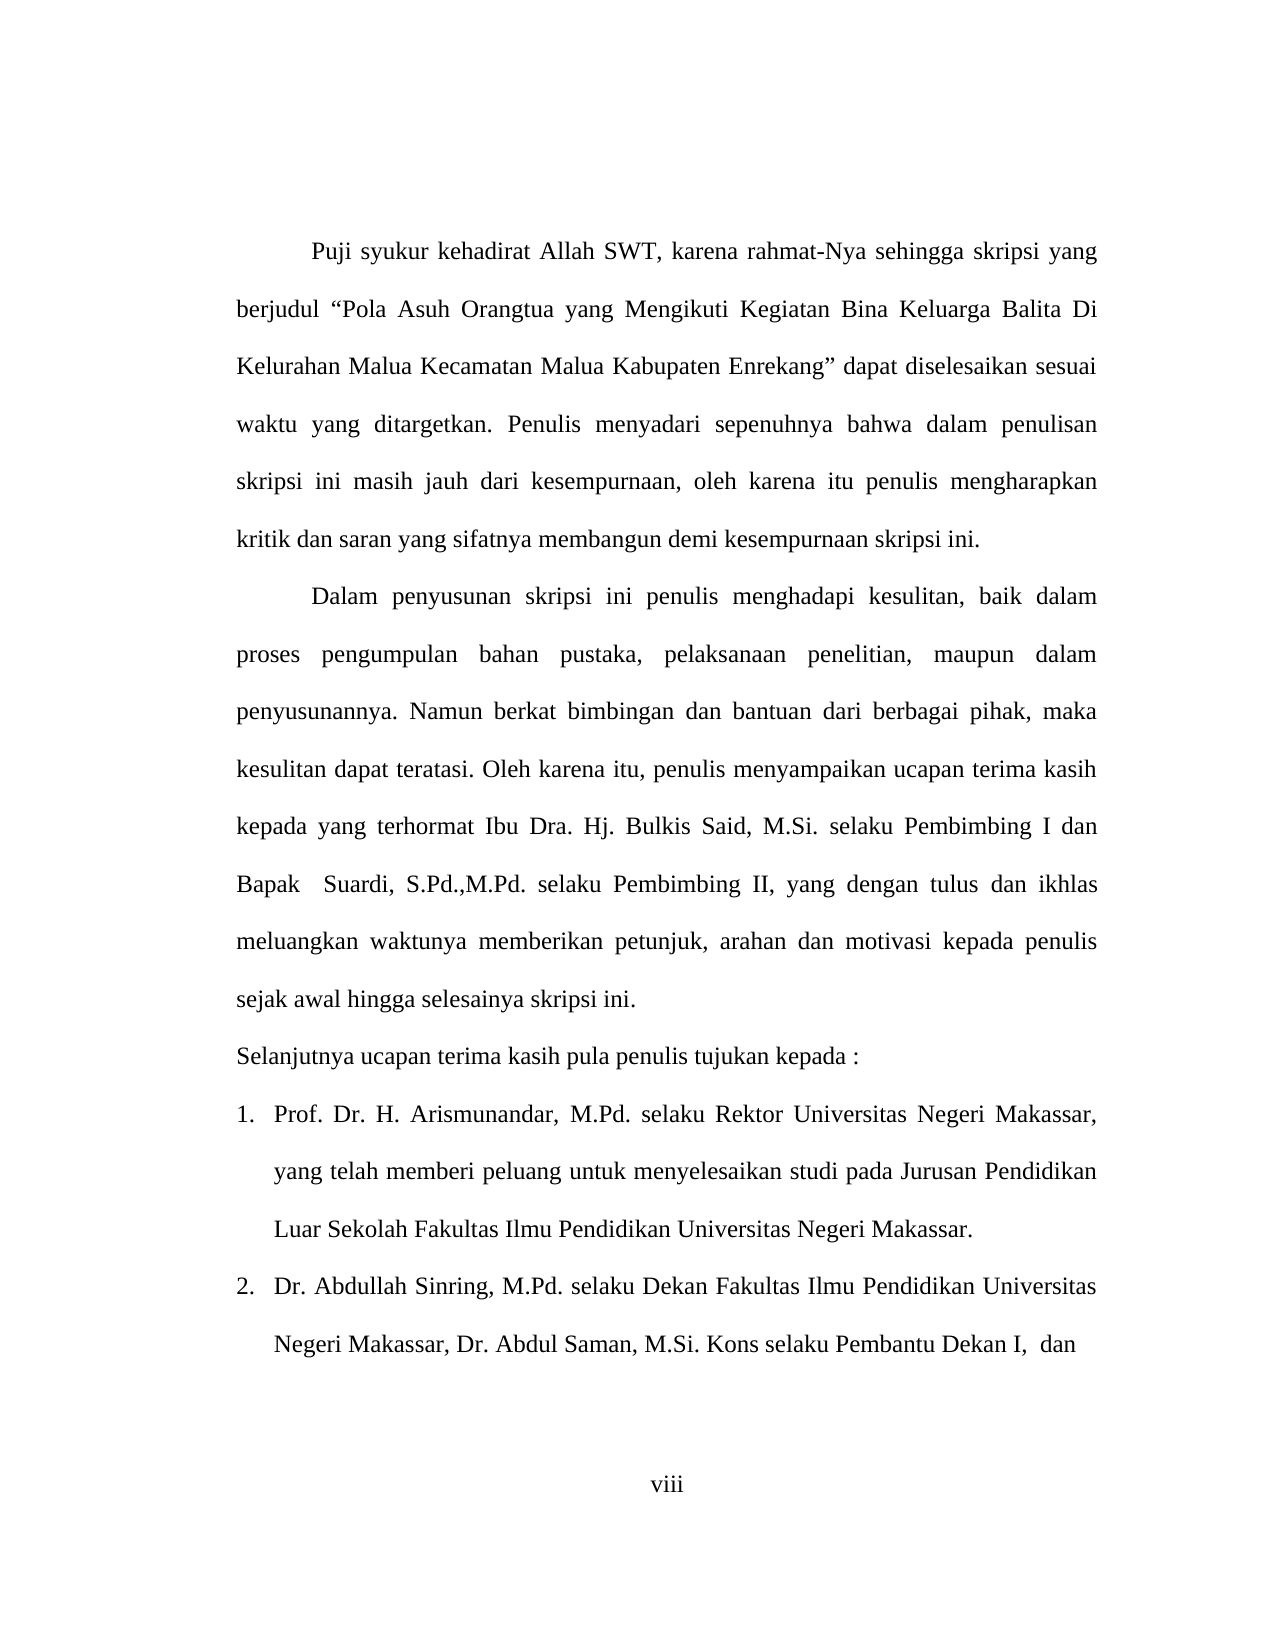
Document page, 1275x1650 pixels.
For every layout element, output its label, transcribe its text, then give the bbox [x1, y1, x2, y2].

text Puji syukur kehadirat Allah SWT, karena rahmat-Nya sehingga skripsi yang berjudul “Pola Asuh Orangtua yang Mengikuti Kegiatan Bina Keluarga Balita Di Kelurahan Malua Kecamatan Malua Kabupaten Enrekang” dapat diselesaikan sesuai waktu yang ditargetkan. Penulis menyadari sepenuhnya bahwa dalam penulisan skripsi ini masih jauh dari kesempurnaan, oleh karena itu penulis mengharapkan kritik dan saran yang sifatnya membangun demi kesempurnaan skripsi ini. [236, 236, 1098, 552]
list Prof. Dr. H. Arismunandar, M.Pd. selaku Rektor Universitas Negeri Makassar, yang telah memberi peluang untuk menyelesaikan studi pada Jurusan Pendidikan Luar Sekolah Fakultas Ilmu Pendidikan Universitas Negeri Makassar. [236, 1099, 1098, 1242]
text Dalam penyusunan skripsi ini penulis menghadapi kesulitan, baik dalam proses pengumpulan bahan pustaka, pelaksanaan penelitian, maupun dalam penyusunannya. Namun berkat bimbingan dan bantuan dari berbagai pihak, maka kesulitan dapat teratasi. Oleh karena itu, penulis menyampaikan ucapan terima kasih kepada yang terhormat Ibu Dra. Hj. Bulkis Said, M.Si. selaku Pembimbing I dan Bapak Suardi, S.Pd.,M.Pd. selaku Pembimbing II, yang dengan tulus dan ikhlas meluangkan waktunya memberikan petunjuk, arahan dan motivasi kepada penulis sejak awal hingga selesainya skripsi ini. [236, 581, 1098, 1012]
text Selanjutnya ucapan terima kasih pula penulis tujukan kepada : [236, 1041, 1098, 1070]
list Dr. Abdullah Sinring, M.Pd. selaku Dekan Fakultas Ilmu Pendidikan Universitas Negeri Makassar, Dr. Abdul Saman, M.Si. Kons selaku Pembantu Dekan I, dan [236, 1271, 1098, 1357]
